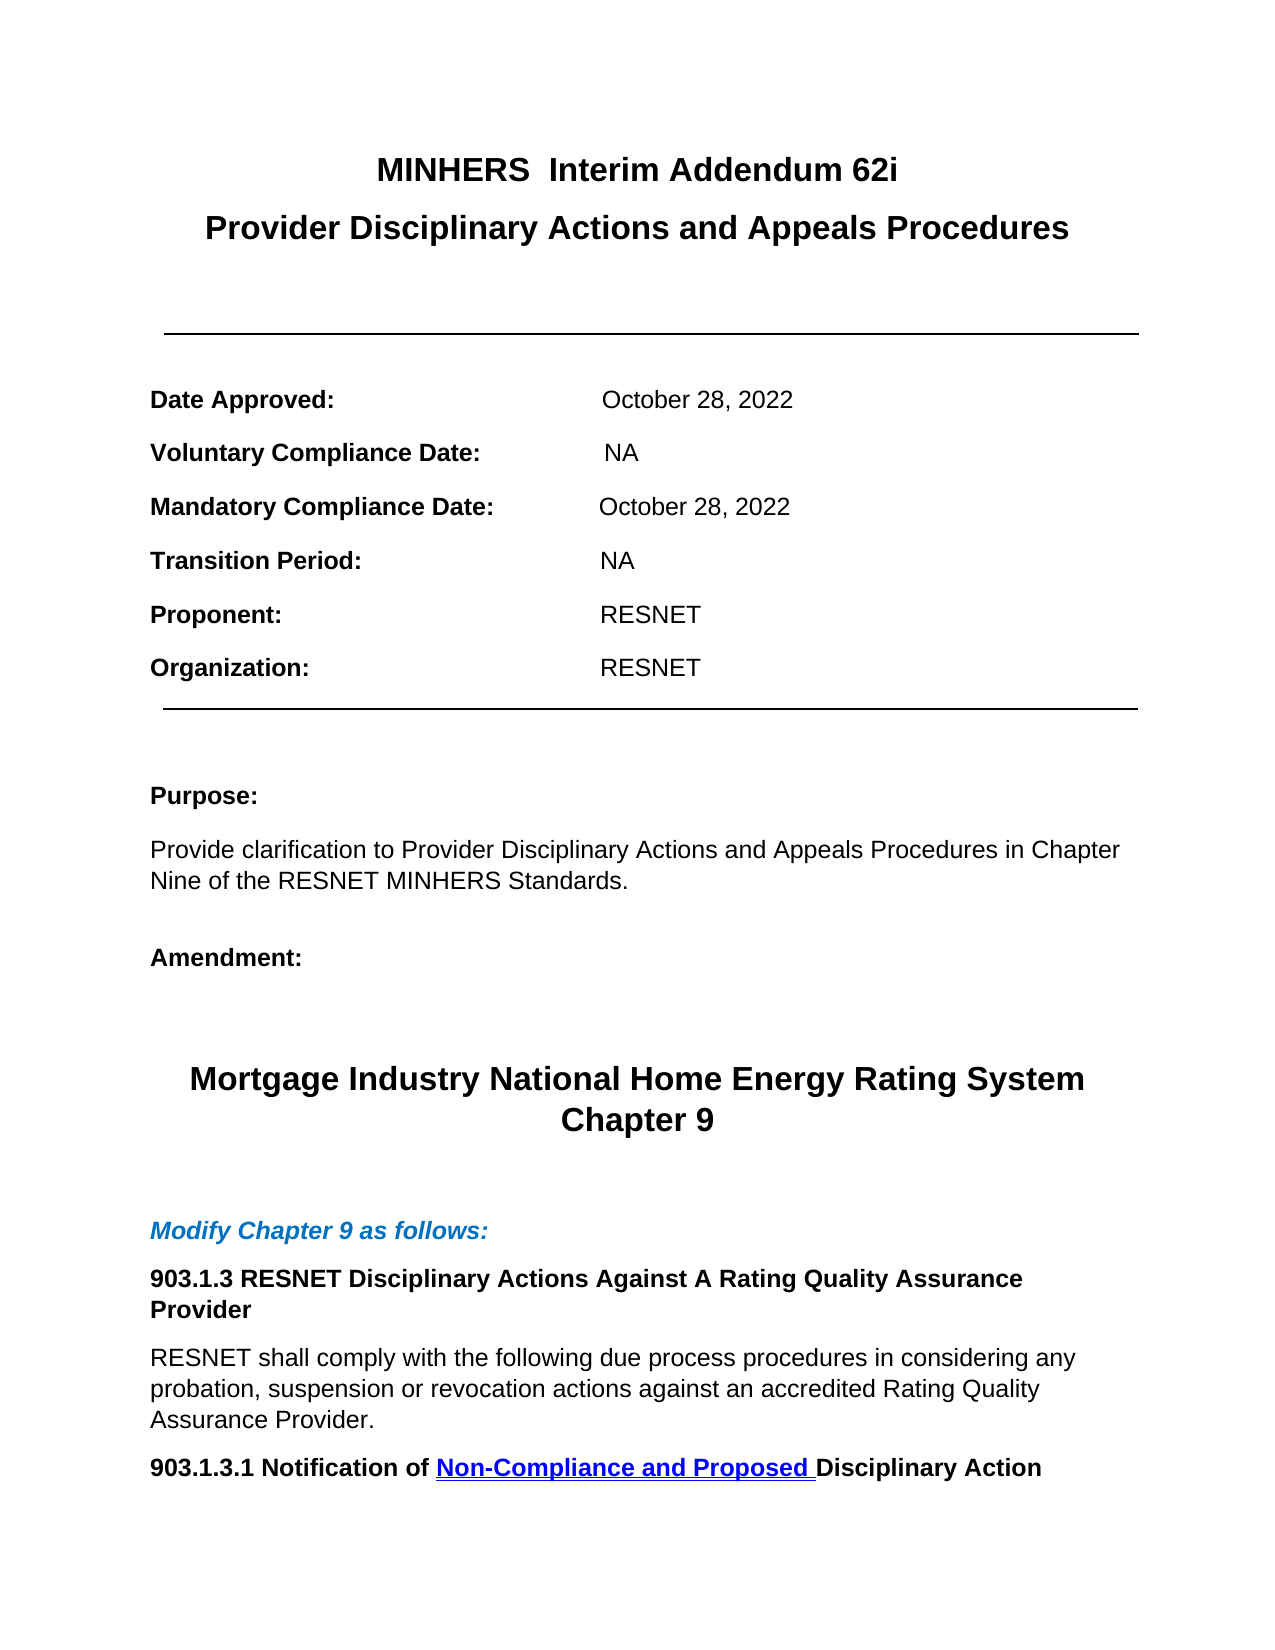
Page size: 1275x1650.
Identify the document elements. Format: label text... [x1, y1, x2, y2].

text Amendment: [150, 943, 1125, 972]
text MINHERS Interim Addendum 62i [150, 150, 1125, 188]
text Transition Period: NA [150, 546, 1144, 574]
text Organization: RESNET [150, 653, 1123, 682]
text Purpose: [150, 781, 1125, 810]
text RESNET shall comply with the following due process procedures in considering any probation, suspension or revocation actions against an accredited Rating Quality Assurance Provider. [150, 1343, 1125, 1434]
text Mortgage Industry National Home Energy Rating System Chapter 9 [150, 1059, 1125, 1138]
text Mandatory Compliance Date: October 28, 2022 [150, 493, 1125, 521]
text Provider Disciplinary Actions and Appeals Procedures [150, 208, 1125, 247]
text 903.1.3 RESNET Disciplinary Actions Against A Rating Quality Assurance Provider [150, 1264, 1125, 1324]
text Date Approved: October 28, 2022 [150, 386, 1125, 414]
text Modify Chapter 9 as follows: [150, 1216, 1125, 1245]
text Proponent: RESNET [150, 599, 1144, 628]
text 903.1.3.1 Notification of Non-Compliance and Proposed Disciplinary Action [150, 1453, 1125, 1481]
text Voluntary Compliance Date: NA [150, 439, 1125, 468]
text Provide clarification to Provider Disciplinary Actions and Appeals Procedures in Chapter Nine of the RESNET MINHERS Standards. [150, 835, 1125, 895]
